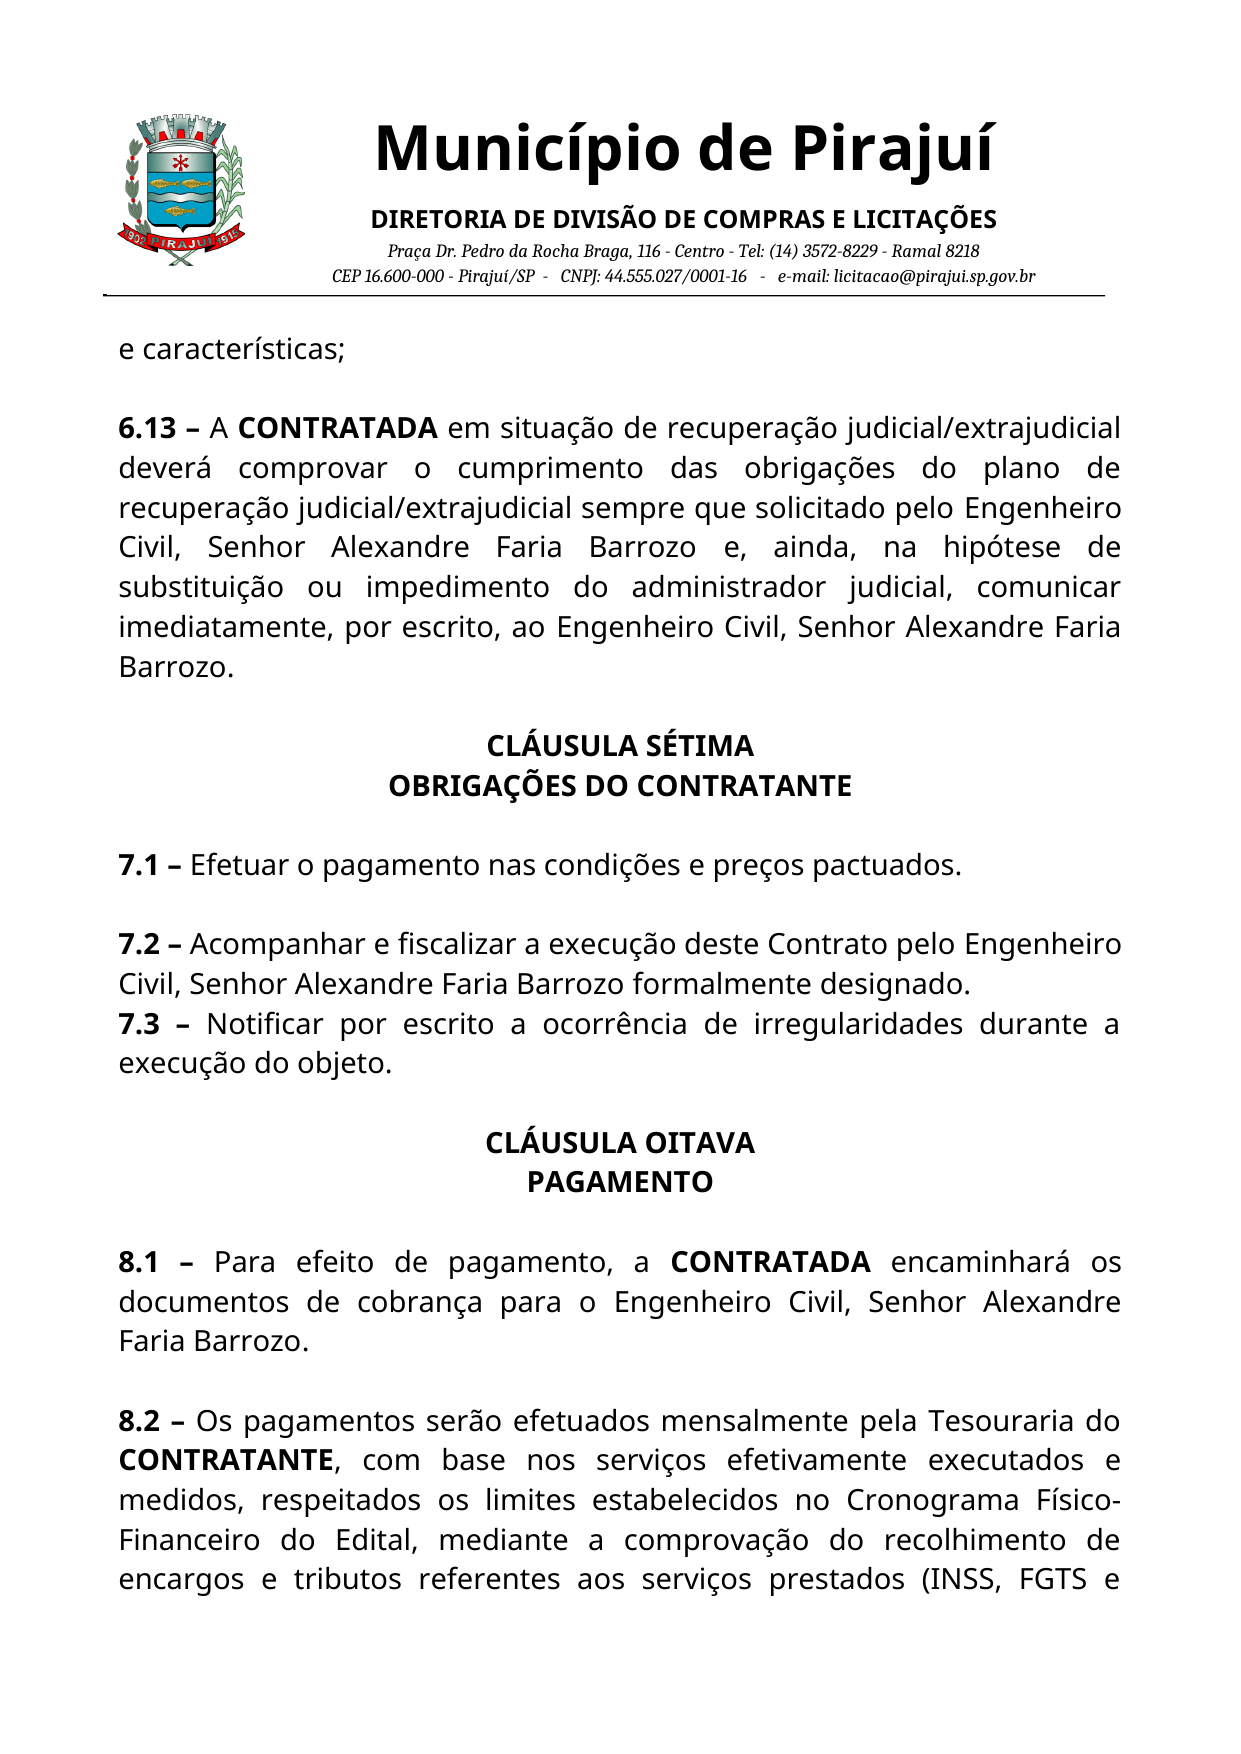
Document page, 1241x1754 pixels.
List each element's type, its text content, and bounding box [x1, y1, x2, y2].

text CLÁUSULA SÉTIMA [118, 725, 1122, 765]
text OBRIGAÇÕES DO CONTRATANTE [118, 765, 1122, 804]
text 8.1 – Para efeito de pagamento, a CONTRATADA encaminhará os documentos de cobrança para o Engenheiro Civil, Senhor Alexandre Faria Barrozo. [118, 1241, 1122, 1360]
text 7.3 – Notificar por escrito a ocorrência de irregularidades durante a execução do objeto. [118, 1003, 1122, 1082]
text 7.2 – Acompanhar e fiscalizar a execução deste Contrato pelo Engenheiro Civil, Senhor Alexandre Faria Barrozo formalmente designado. [118, 924, 1122, 1003]
text PAGAMENTO [118, 1162, 1122, 1201]
text CLÁUSULA OITAVA [118, 1122, 1122, 1162]
text 7.1 – Efetuar o pagamento nas condições e preços pactuados. [118, 844, 1122, 884]
text 6.13 – A CONTRATADA em situação de recuperação judicial/extrajudicial deverá comprovar o cumprimento das obrigações do plano de recuperação judicial/extrajudicial sempre que solicitado pelo Engenheiro Civil, Senhor Alexandre Faria Barrozo e, ainda, na hipótese de substituição ou impedimento do administrador judicial, comunicar imediatamente, por escrito, ao Engenheiro Civil, Senhor Alexandre Faria Barrozo. [118, 408, 1122, 686]
picture [117, 114, 245, 266]
